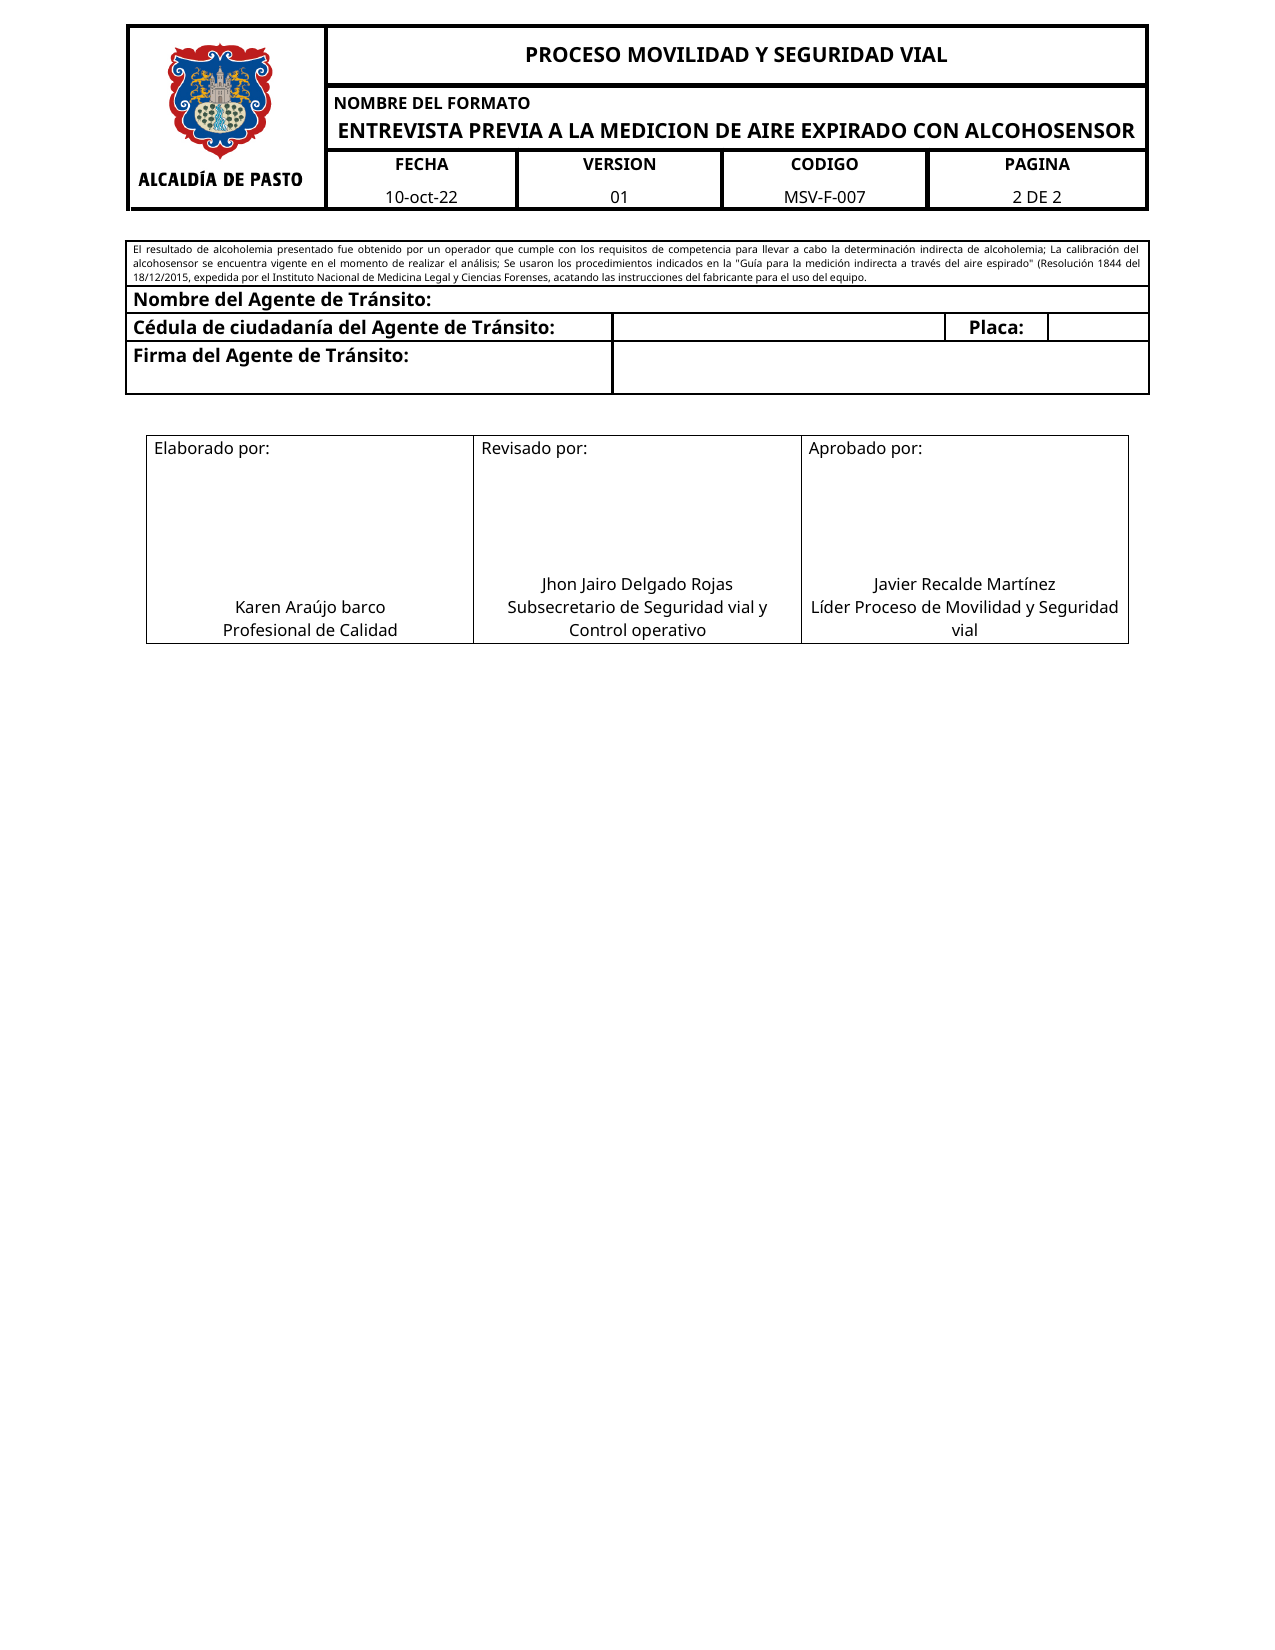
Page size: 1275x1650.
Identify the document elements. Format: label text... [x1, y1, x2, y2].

table_header Elaborado por: Karen Araújo barco Profesional de Calidad [147, 436, 473, 643]
table_header Revisado por: Jhon Jairo Delgado Rojas Subsecretario de Seguridad vial y Control operativo [474, 436, 801, 643]
table_cell [614, 342, 1148, 393]
table_cell El resultado de alcoholemia presentado fue obtenido por un operador que cumple con los requisitos de competencia para llevar a cabo la determinación indirecta de alcoholemia; La calibración del alcohosensor se encuentra vigente en el momento de realizar el análisis; Se usaron los procedimientos indicados en la "Guía para la medición indirecta a través del aire espirado" (Resolución 1844 del 18/12/2015, expedida por el Instituto Nacional de Medicina Legal y Ciencias Forenses, acatando las instrucciones del fabricante para el uso del equipo. [127, 242, 1148, 285]
table_cell Cédula de ciudadanía del Agente de Tránsito: [127, 314, 611, 340]
table_cell Nombre del Agente de Tránsito: [127, 287, 1148, 312]
table_cell [614, 314, 944, 340]
table_cell Placa: [946, 314, 1047, 340]
picture [135, 31, 307, 165]
table_header Aprobado por: Javier Recalde Martínez Líder Proceso de Movilidad y Seguridad vial [802, 436, 1128, 643]
table_cell [1049, 314, 1148, 340]
table_cell Firma del Agente de Tránsito: [127, 342, 611, 393]
